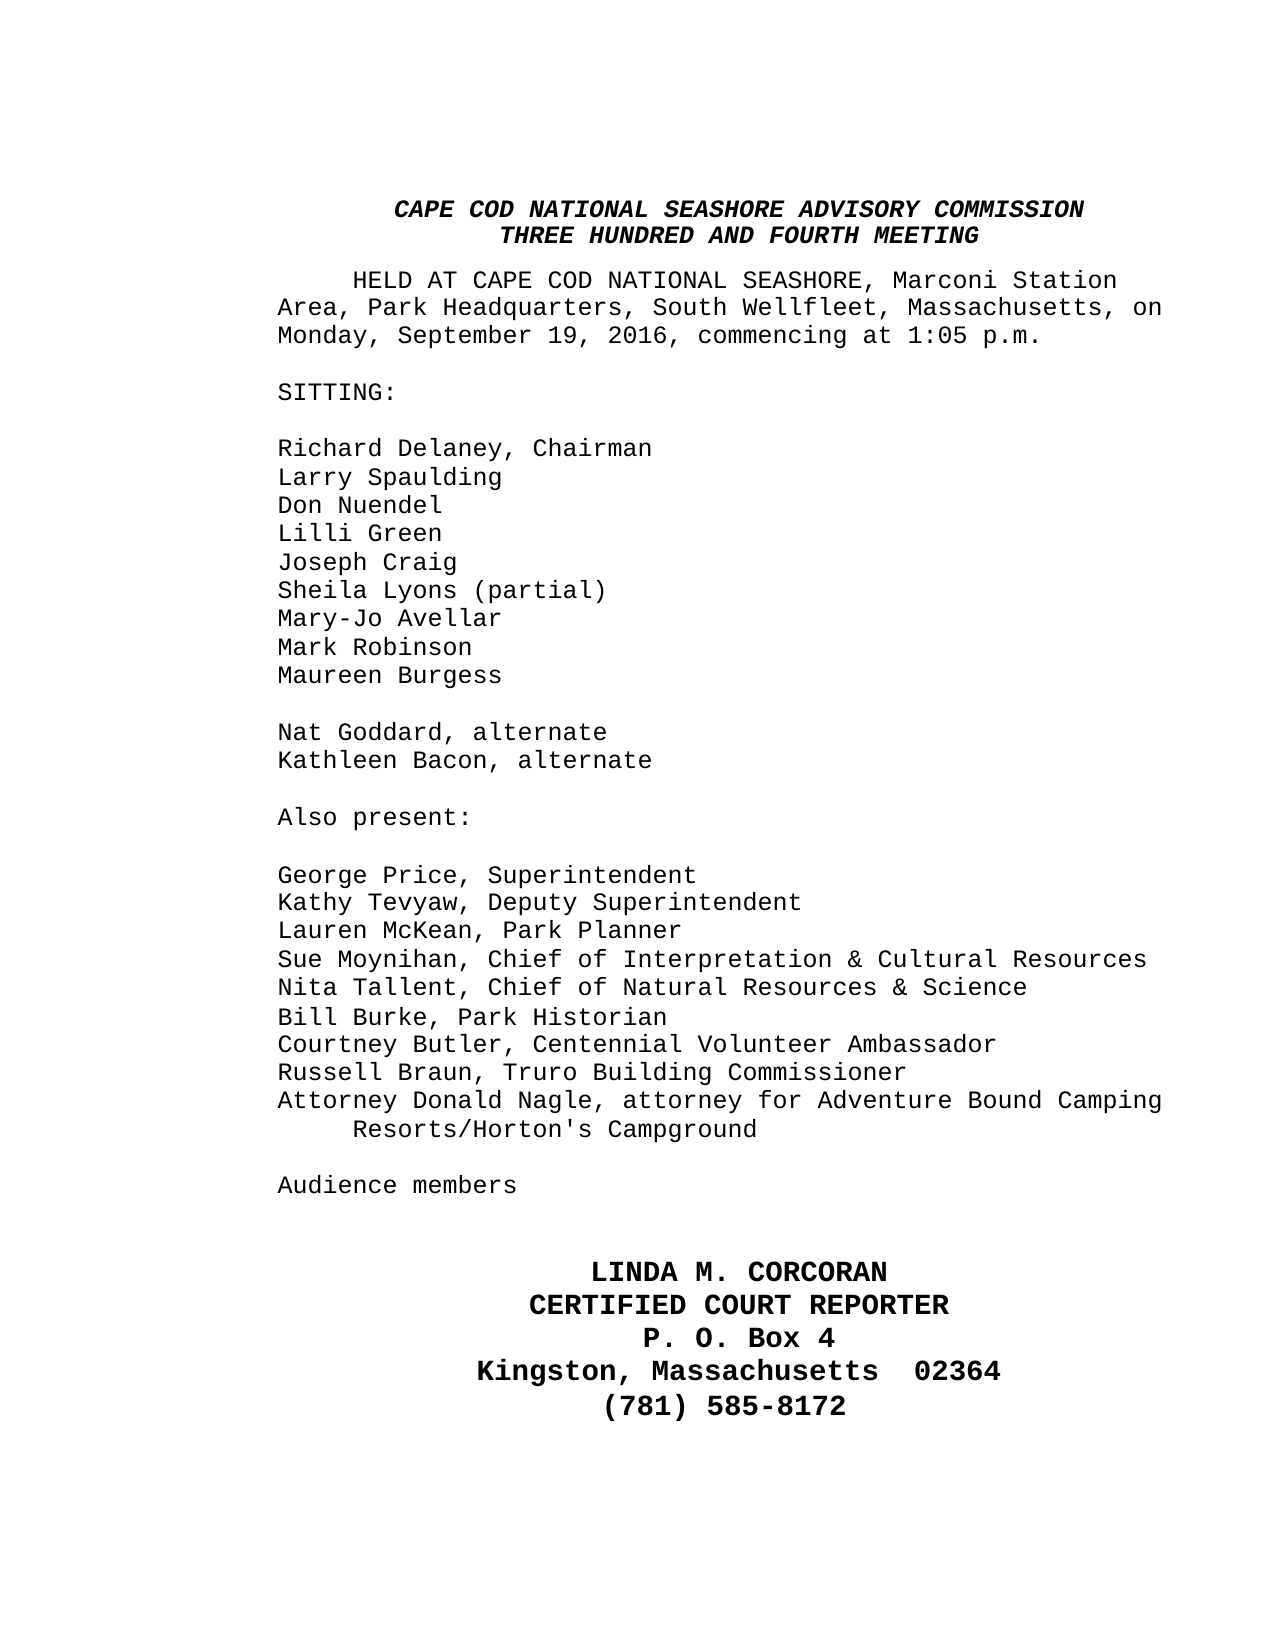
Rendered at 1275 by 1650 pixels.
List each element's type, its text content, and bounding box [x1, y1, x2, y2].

text Audience members [277, 1173, 1210, 1201]
text LINDA M. CORCORAN CERTIFIED COURT REPORTER [529, 1257, 949, 1323]
text SITTING: [277, 379, 1210, 408]
text Sue Moynihan, Chief of Interpretation & Cultural Resources Nita Tallent, Chief of Natural Resources & Science [277, 946, 1150, 1003]
text Sheila Lyons (partial) Mary-Jo Avellar [277, 578, 608, 634]
text George Price, Superintendent [277, 861, 1210, 889]
text Mark Robinson Maureen Burgess [277, 634, 505, 691]
text Kathy Tevyaw, Deputy Superintendent Lauren McKean, Park Planner [277, 889, 805, 946]
text Courtney Butler, Centennial Volunteer Ambassador Russell Braun, Truro Building Commissioner [277, 1031, 1000, 1088]
text P. O. Box 4 Kingston, Massachusetts 02364 [476, 1323, 1002, 1389]
text Area, Park Headquarters, South Wellfleet, Massachusetts, on Monday, September 19, 2016, commencing at 1:05 p.m. [277, 294, 1210, 351]
text (781) 585-8172 [364, 1389, 1084, 1422]
text Attorney Donald Nagle, attorney for Adventure Bound Camping Resorts/Horton's Campground [277, 1088, 1165, 1145]
text Don Nuendel Lilli Green Joseph Craig [277, 493, 460, 578]
text Bill Burke, Park Historian [277, 1003, 1210, 1031]
text CAPE COD NATIONAL SEASHORE ADVISORY COMMISSION THREE HUNDRED AND FOURTH MEETING [394, 195, 1084, 251]
text HELD AT CAPE COD NATIONAL SEASHORE, Marconi Station [352, 266, 1210, 294]
text Nat Goddard, alternate Kathleen Bacon, alternate [277, 719, 655, 776]
text Also present: [277, 804, 1210, 833]
text Richard Delaney, Chairman Larry Spaulding [277, 436, 655, 493]
